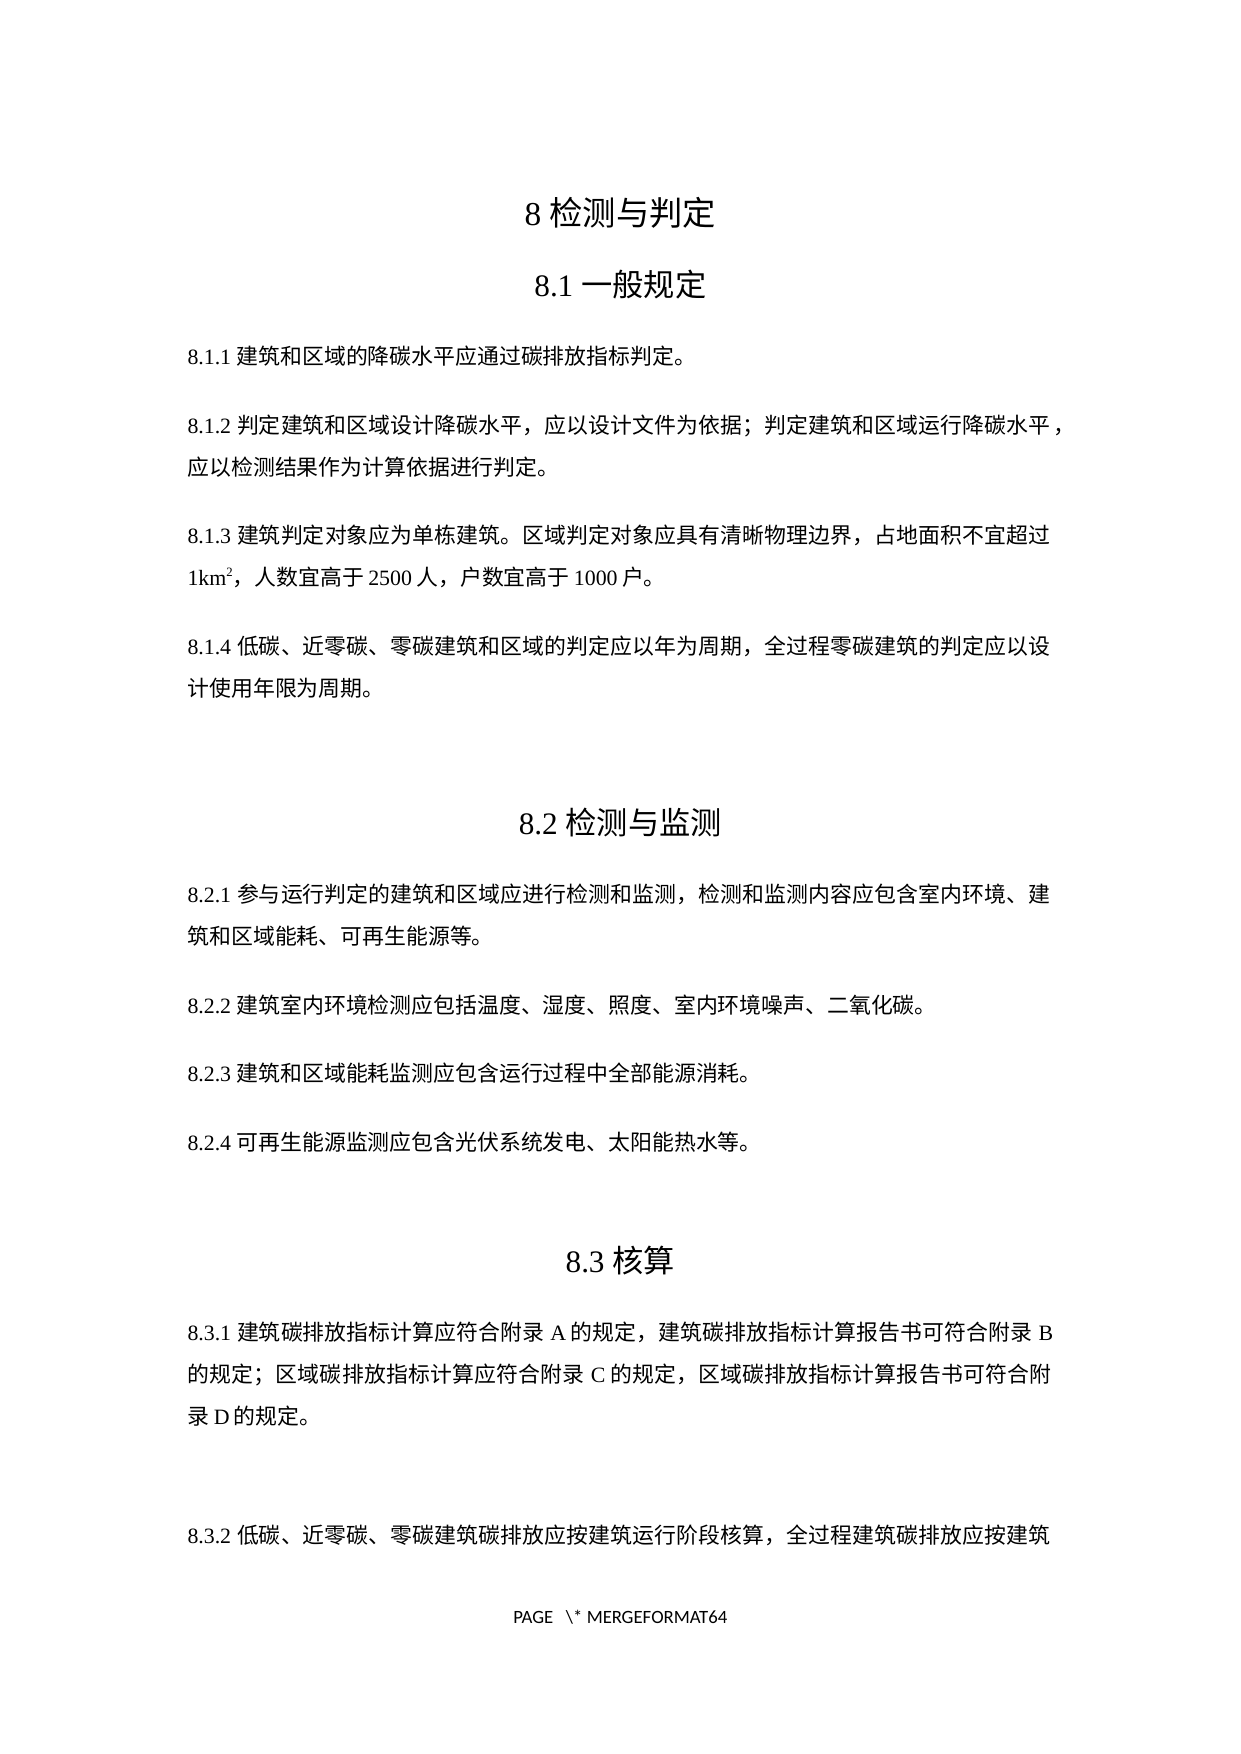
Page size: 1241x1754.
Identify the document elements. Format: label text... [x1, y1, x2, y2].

subtitle 8.2.4 可再生能源监测应包含光伏系统发电、太阳能热水等。 [187, 1117, 1053, 1159]
subtitle 8.3 核算 [187, 1236, 1053, 1281]
subtitle 8.1.1 建筑和区域的降碳水平应通过碳排放指标判定。 [187, 331, 1053, 373]
subtitle 8.3.1 建筑碳排放指标计算应符合附录A的规定，建筑碳排放指标计算报告书可符合附录B的规定；区域碳排放指标计算应符合附录C的规定，区域碳排放指标计算报告书可符合附录D的规定。 [187, 1307, 1053, 1432]
subtitle 8.2.3 建筑和区域能耗监测应包含运行过程中全部能源消耗。 [187, 1048, 1053, 1090]
subtitle 8.1.3 建筑判定对象应为单栋建筑。区域判定对象应具有清晰物理边界，占地面积不宜超过1km2，人数宜高于2500人，户数宜高于1000户。 [187, 511, 1053, 594]
subtitle 8.2 检测与监测 [187, 798, 1053, 843]
subtitle 8.1.4 低碳、近零碳、零碳建筑和区域的判定应以年为周期，全过程零碳建筑的判定应以设计使用年限为周期。 [187, 621, 1053, 704]
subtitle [187, 1510, 1053, 1552]
subtitle 8.1 一般规定 [187, 260, 1053, 305]
subtitle 8.1.2 判定建筑和区域设计降碳水平，应以设计文件为依据；判定建筑和区域运行降碳水平，应以检测结果作为计算依据进行判定。 [187, 400, 1053, 483]
subtitle 8.2.1 参与运行判定的建筑和区域应进行检测和监测，检测和监测内容应包含室内环境、建筑和区域能耗、可再生能源等。 [187, 869, 1053, 953]
subtitle 8.2.2 建筑室内环境检测应包括温度、湿度、照度、室内环境噪声、二氧化碳。 [187, 980, 1053, 1021]
title 8 检测与判定 [187, 187, 1053, 235]
